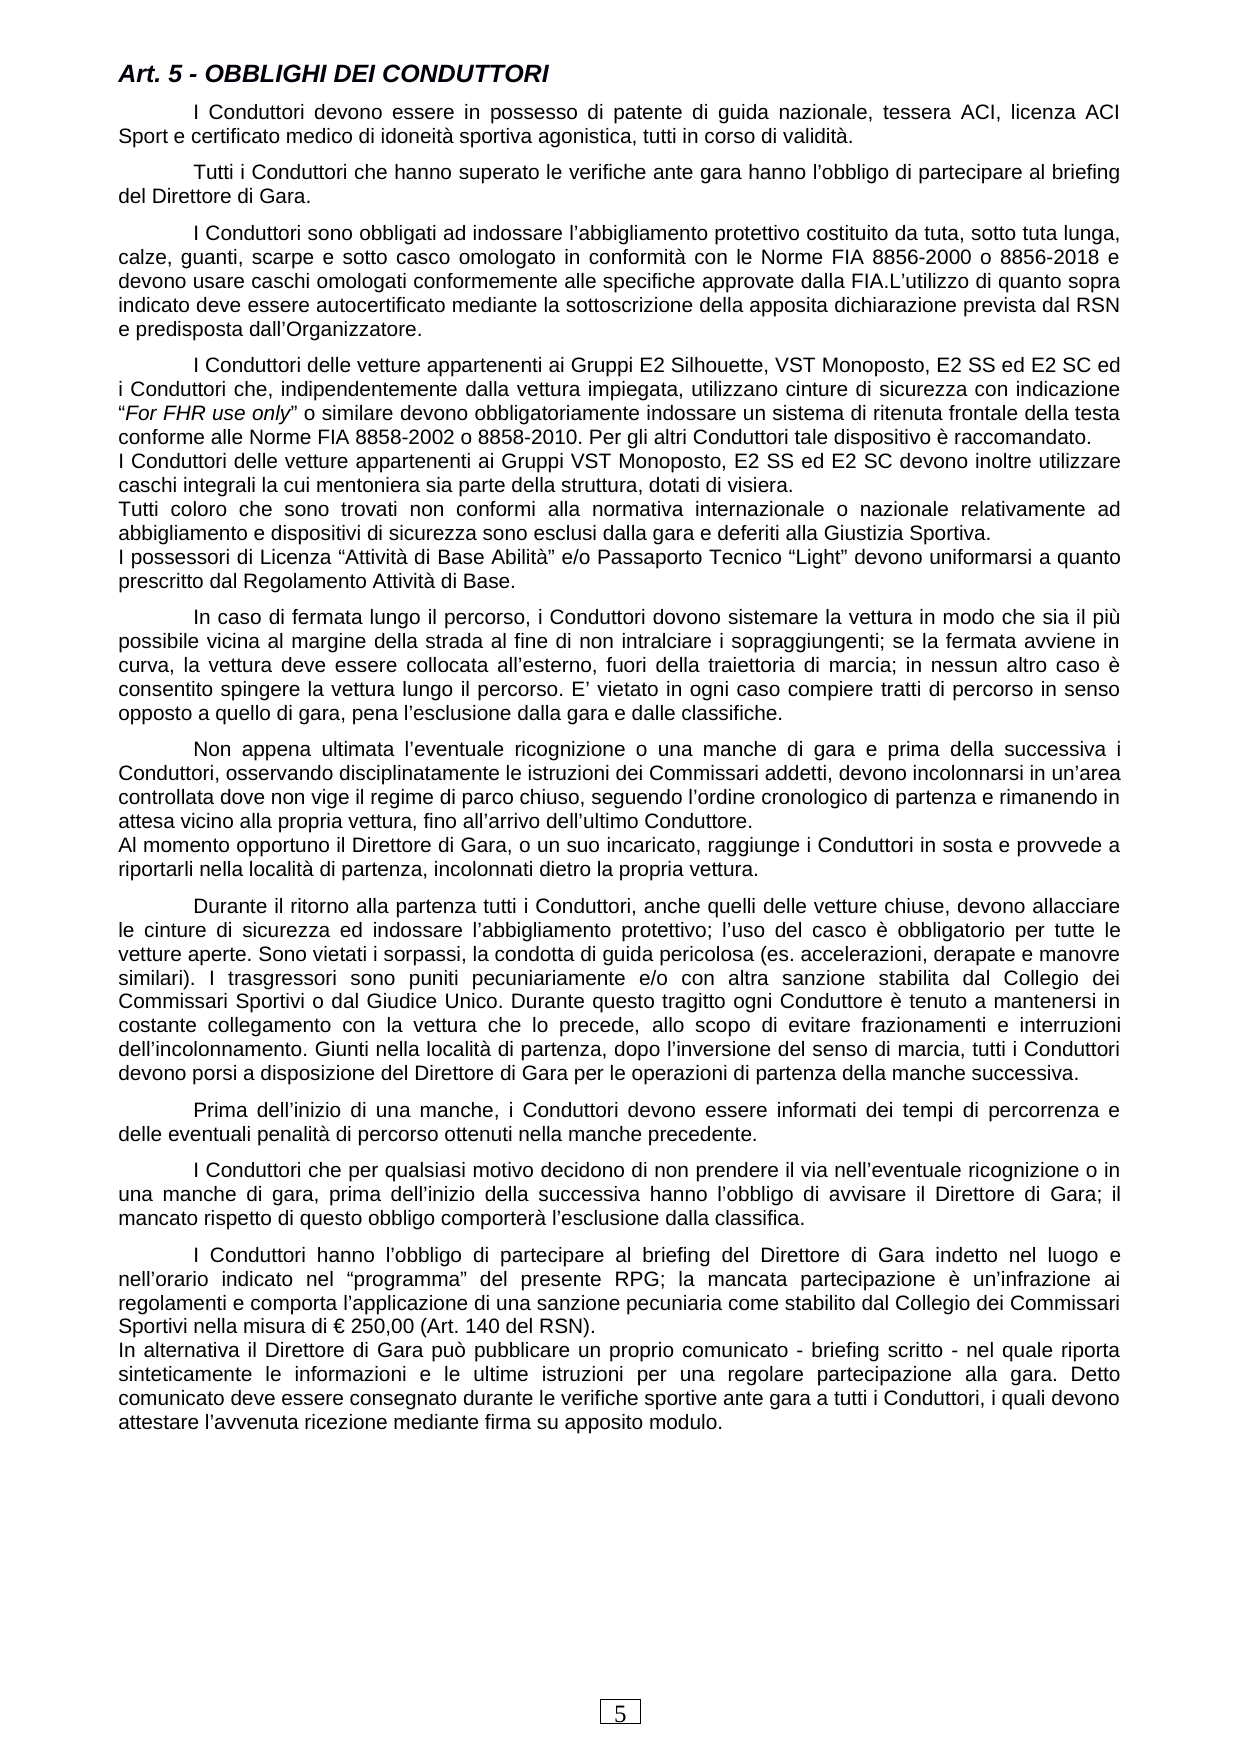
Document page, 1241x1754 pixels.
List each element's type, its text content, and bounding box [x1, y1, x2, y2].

text I Conduttori che per qualsiasi motivo decidono di non prendere il via nell’eventuale ricognizione o in una manche di gara, prima dell’inizio della successiva hanno l’obbligo di avvisare il Direttore di Gara; il mancato rispetto di questo obbligo comporterà l’esclusione dalla classifica. [118, 1158, 1122, 1230]
text I Conduttori devono essere in possesso di patente di guida nazionale, tessera ACI, licenza ACI Sport e certificato medico di idoneità sportiva agonistica, tutti in corso di validità. [118, 100, 1122, 148]
text I Conduttori sono obbligati ad indossare l’abbigliamento protettivo costituito da tuta, sotto tuta lunga, calze, guanti, scarpe e sotto casco omologato in conformità con le Norme FIA 8856-2000 o 8856-2018 e devono usare caschi omologati conformemente alle specifiche approvate dalla FIA.L’utilizzo di quanto sopra indicato deve essere autocertificato mediante la sottoscrizione della apposita dichiarazione prevista dal RSN e predisposta dall’Organizzatore. [118, 221, 1122, 340]
text Durante il ritorno alla partenza tutti i Conduttori, anche quelli delle vetture chiuse, devono allacciare le cinture di sicurezza ed indossare l’abbigliamento protettivo; l’uso del casco è obbligatorio per tutte le vetture aperte. Sono vietati i sorpassi, la condotta di guida pericolosa (es. accelerazioni, derapate e manovre similari). I trasgressori sono puniti pecuniariamente e/o con altra sanzione stabilita dal Collegio dei Commissari Sportivi o dal Giudice Unico. Durante questo tragitto ogni Conduttore è tenuto a mantenersi in costante collegamento con la vettura che lo precede, allo scopo di evitare frazionamenti e interruzioni dell’incolonnamento. Giunti nella località di partenza, dopo l’inversione del senso di marcia, tutti i Conduttori devono porsi a disposizione del Direttore di Gara per le operazioni di partenza della manche successiva. [118, 893, 1122, 1085]
text Tutti i Conduttori che hanno superato le verifiche ante gara hanno l’obbligo di partecipare al briefing del Direttore di Gara. [118, 160, 1122, 208]
text I Conduttori delle vetture appartenenti ai Gruppi E2 Silhouette, VST Monoposto, E2 SS ed E2 SC ed i Conduttori che, indipendentemente dalla vettura impiegata, utilizzano cinture di sicurezza con indicazione “For FHR use only” o similare devono obbligatoriamente indossare un sistema di ritenuta frontale della testa conforme alle Norme FIA 8858-2002 o 8858-2010. Per gli altri Conduttori tale dispositivo è raccomandato. [118, 353, 1122, 449]
text I possessori di Licenza “Attività di Base Abilità” e/o Passaporto Tecnico “Light” devono uniformarsi a quanto prescritto dal Regolamento Attività di Base. [118, 544, 1122, 592]
text In caso di fermata lungo il percorso, i Conduttori dovono sistemare la vettura in modo che sia il più possibile vicina al margine della strada al fine di non intralciare i sopraggiungenti; se la fermata avviene in curva, la vettura deve essere collocata all’esterno, fuori della traiettoria di marcia; in nessun altro caso è consentito spingere la vettura lungo il percorso. E’ vietato in ogni caso compiere tratti di percorso in senso opposto a quello di gara, pena l’esclusione dalla gara e dalle classifiche. [118, 605, 1122, 725]
text Art. 5 - obblighi dei Conduttori [118, 59, 1122, 88]
text In alternativa il Direttore di Gara può pubblicare un proprio comunicato - briefing scritto - nel quale riporta sinteticamente le informazioni e le ultime istruzioni per una regolare partecipazione alla gara. Detto comunicato deve essere consegnato durante le verifiche sportive ante gara a tutti i Conduttori, i quali devono attestare l’avvenuta ricezione mediante firma su apposito modulo. [118, 1338, 1122, 1434]
text I Conduttori delle vetture appartenenti ai Gruppi VST Monoposto, E2 SS ed E2 SC devono inoltre utilizzare caschi integrali la cui mentoniera sia parte della struttura, dotati di visiera. [118, 449, 1122, 497]
text Non appena ultimata l’eventuale ricognizione o una manche di gara e prima della successiva i Conduttori, osservando disciplinatamente le istruzioni dei Commissari addetti, devono incolonnarsi in un’area controllata dove non vige il regime di parco chiuso, seguendo l’ordine cronologico di partenza e rimanendo in attesa vicino alla propria vettura, fino all’arrivo dell’ultimo Conduttore. [118, 737, 1122, 833]
text I Conduttori hanno l’obbligo di partecipare al briefing del Direttore di Gara indetto nel luogo e nell’orario indicato nel “programma” del presente RPG; la mancata partecipazione è un’infrazione ai regolamenti e comporta l’applicazione di una sanzione pecuniaria come stabilito dal Collegio dei Commissari Sportivi nella misura di € 250,00 (Art. 140 del RSN). [118, 1242, 1122, 1338]
text Prima dell’inizio di una manche, i Conduttori devono essere informati dei tempi di percorrenza e delle eventuali penalità di percorso ottenuti nella manche precedente. [118, 1098, 1122, 1146]
text Tutti coloro che sono trovati non conformi alla normativa internazionale o nazionale relativamente ad abbigliamento e dispositivi di sicurezza sono esclusi dalla gara e deferiti alla Giustizia Sportiva. [118, 497, 1122, 544]
text Al momento opportuno il Direttore di Gara, o un suo incaricato, raggiunge i Conduttori in sosta e provvede a riportarli nella località di partenza, incolonnati dietro la propria vettura. [118, 833, 1122, 881]
